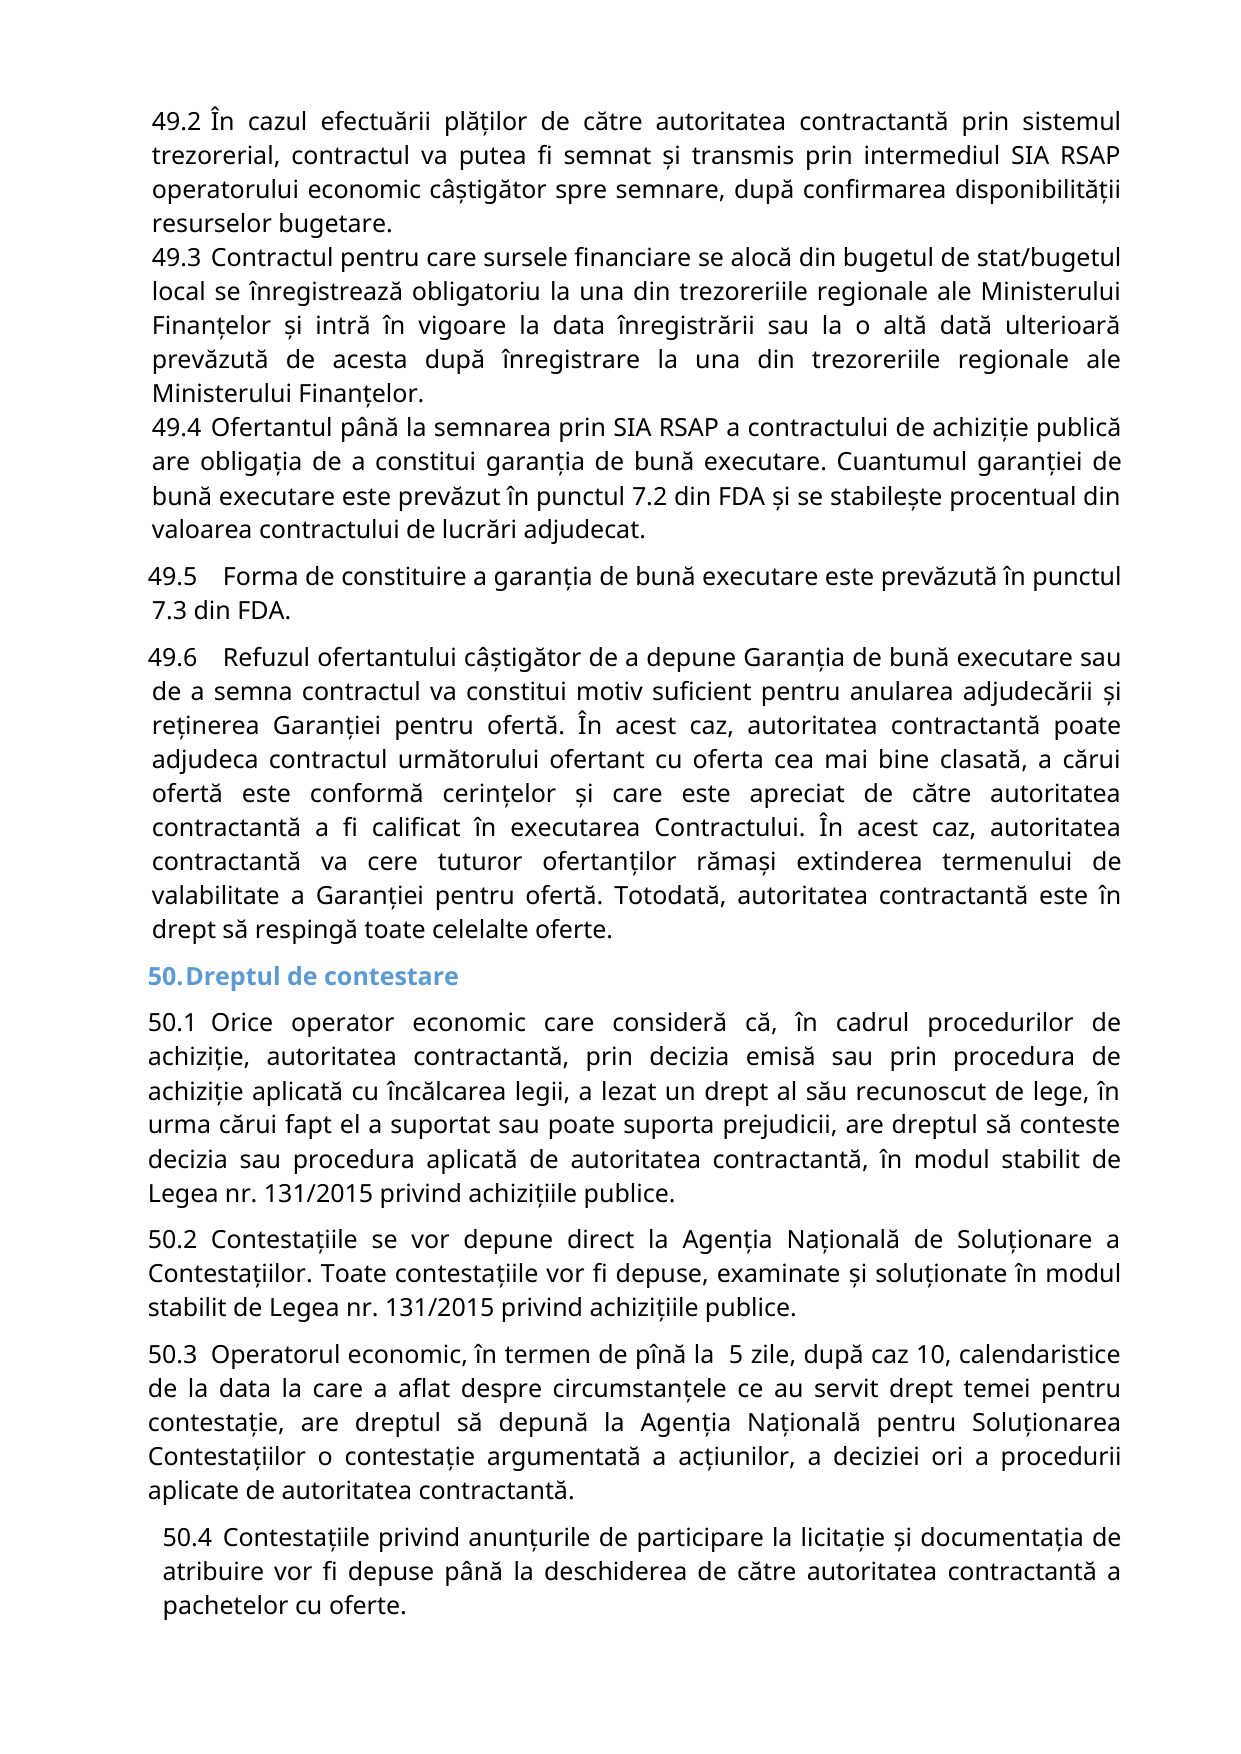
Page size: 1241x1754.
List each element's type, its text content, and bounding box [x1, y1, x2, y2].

subtitle Dreptul de contestare [148, 958, 1122, 992]
list Forma de constituire a garanţia de bună executare este prevăzută în punctul 7.3 din FDA. [148, 559, 1122, 627]
list Refuzul ofertantului câştigător de a depune Garanţia de bună executare sau de a semna contractul va constitui motiv suficient pentru anularea adjudecării şi reţinerea Garanţiei pentru ofertă. În acest caz, autoritatea contractantă poate adjudeca contractul următorului ofertant cu oferta cea mai bine clasată, a cărui ofertă este conformă cerinţelor şi care este apreciat de către autoritatea contractantă a fi calificat în executarea Contractului. În acest caz, autoritatea contractantă va cere tuturor ofertanţilor rămaşi extinderea termenului de valabilitate a Garanţiei pentru ofertă. Totodată, autoritatea contractantă este în drept să respingă toate celelalte oferte. [148, 639, 1122, 946]
list Contestaţiile se vor depune direct la Agenția Națională de Soluționare a Contestațiilor. Toate contestaţiile vor fi depuse, examinate şi soluţionate în modul stabilit de Legea nr. 131/2015 privind achiziţiile publice. [148, 1222, 1122, 1324]
list Ofertantul până la semnarea prin SIA RSAP a contractului de achiziţie publică are obligaţia de a constitui garanţia de bună executare. Cuantumul garanţiei de bună executare este prevăzut în punctul 7.2 din FDA și se stabilește procentual din valoarea contractului de lucrări adjudecat. [152, 410, 1122, 546]
list Contestaţiile privind anunțurile de participare la licitaţie şi documentaţia de atribuire vor fi depuse până la deschiderea de către autoritatea contractantă a pachetelor cu oferte. [162, 1519, 1122, 1622]
list Orice operator economic care consideră că, în cadrul procedurilor de achiziţie, autoritatea contractantă, prin decizia emisă sau prin procedura de achiziţie aplicată cu încălcarea legii, a lezat un drept al său recunoscut de lege, în urma cărui fapt el a suportat sau poate suporta prejudicii, are dreptul să conteste decizia sau procedura aplicată de autoritatea contractantă, în modul stabilit de Legea nr. 131/2015 privind achiziţiile publice. [148, 1005, 1122, 1209]
list Contractul pentru care sursele financiare se alocă din bugetul de stat/bugetul local se înregistrează obligatoriu la una din trezoreriile regionale ale Ministerului Finanțelor și intră în vigoare la data înregistrării sau la o altă dată ulterioară prevăzută de acesta după înregistrare la una din trezoreriile regionale ale Ministerului Finanțelor. [152, 240, 1122, 410]
list Operatorul economic, în termen de pînă la 5 zile, după caz 10, calendaristice de la data la care a aflat despre circumstanţele ce au servit drept temei pentru contestaţie, are dreptul să depună la Agenţia Națională pentru Soluționarea Contestațiilor o contestaţie argumentată a acţiunilor, a deciziei ori a procedurii aplicate de autoritatea contractantă. [148, 1337, 1122, 1507]
list În cazul efectuării plăților de către autoritatea contractantă prin sistemul trezorerial, contractul va putea fi semnat și transmis prin intermediul SIA RSAP operatorului economic câștigător spre semnare, după confirmarea disponibilității resurselor bugetare. [152, 103, 1122, 240]
